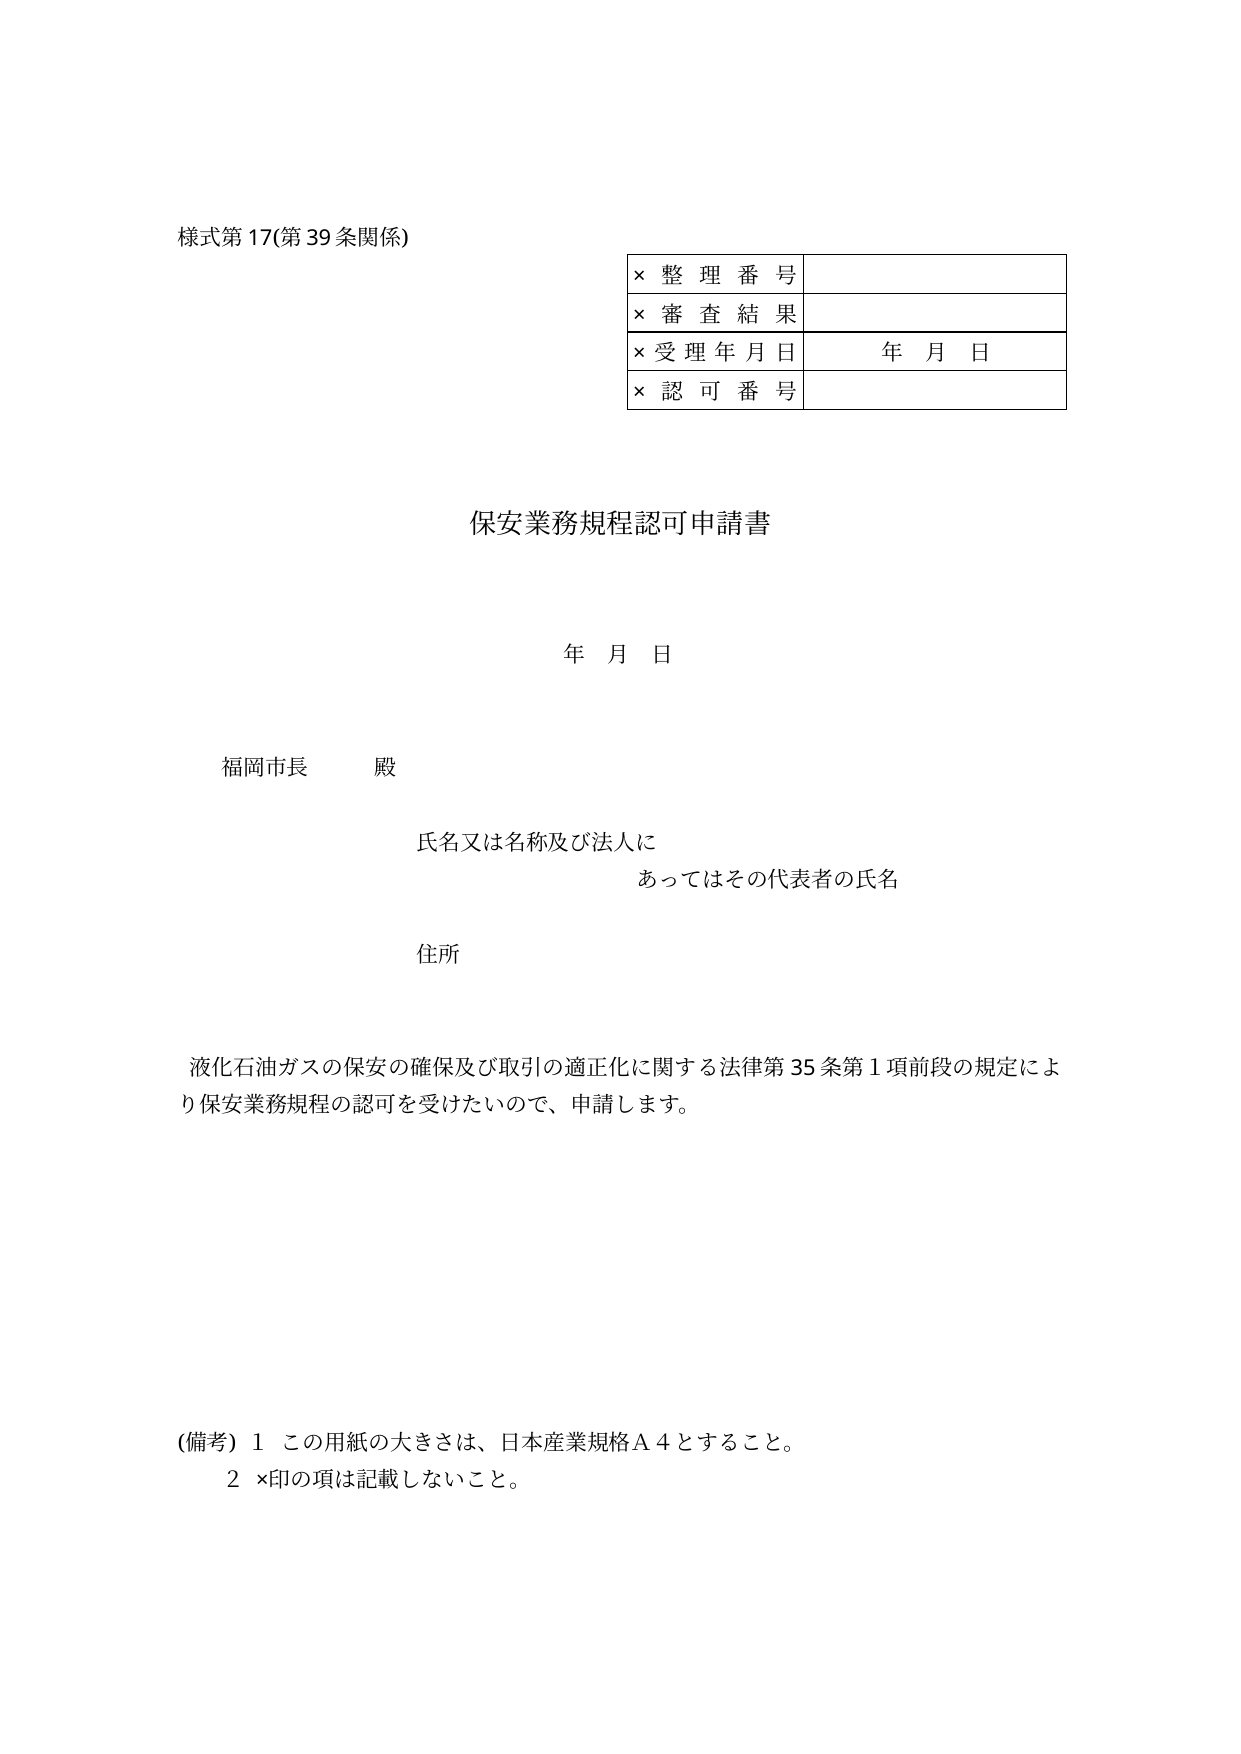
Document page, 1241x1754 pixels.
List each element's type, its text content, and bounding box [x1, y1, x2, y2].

table_header ×整理番号 [628, 255, 803, 293]
text 様式第17(第39条関係) [177, 217, 1063, 254]
text (備考) １ この用紙の大きさは、日本産業規格Ａ４とすること。 [177, 1422, 1063, 1459]
table_cell ×受理年月日 [628, 333, 803, 370]
table_cell ×審査結果 [628, 294, 803, 331]
text 住所 [177, 934, 1063, 972]
text あってはその代表者の氏名 [177, 859, 1063, 897]
table_cell [804, 294, 1066, 331]
text ２ ×印の項は記載しないこと。 [177, 1459, 1063, 1497]
table_cell [804, 371, 1066, 408]
table_cell 年 月 日 [804, 333, 1066, 370]
table_cell ×認可番号 [628, 371, 803, 408]
text 氏名又は名称及び法人に [177, 822, 1063, 859]
text 保安業務規程認可申請書 [177, 484, 1063, 559]
table_header [804, 255, 1066, 293]
text 液化石油ガスの保安の確保及び取引の適正化に関する法律第35条第１項前段の規定により保安業務規程の認可を受けたいので、申請します。 [177, 1047, 1063, 1122]
text 年 月 日 [177, 634, 1063, 672]
text 福岡市長 殿 [177, 747, 1063, 784]
